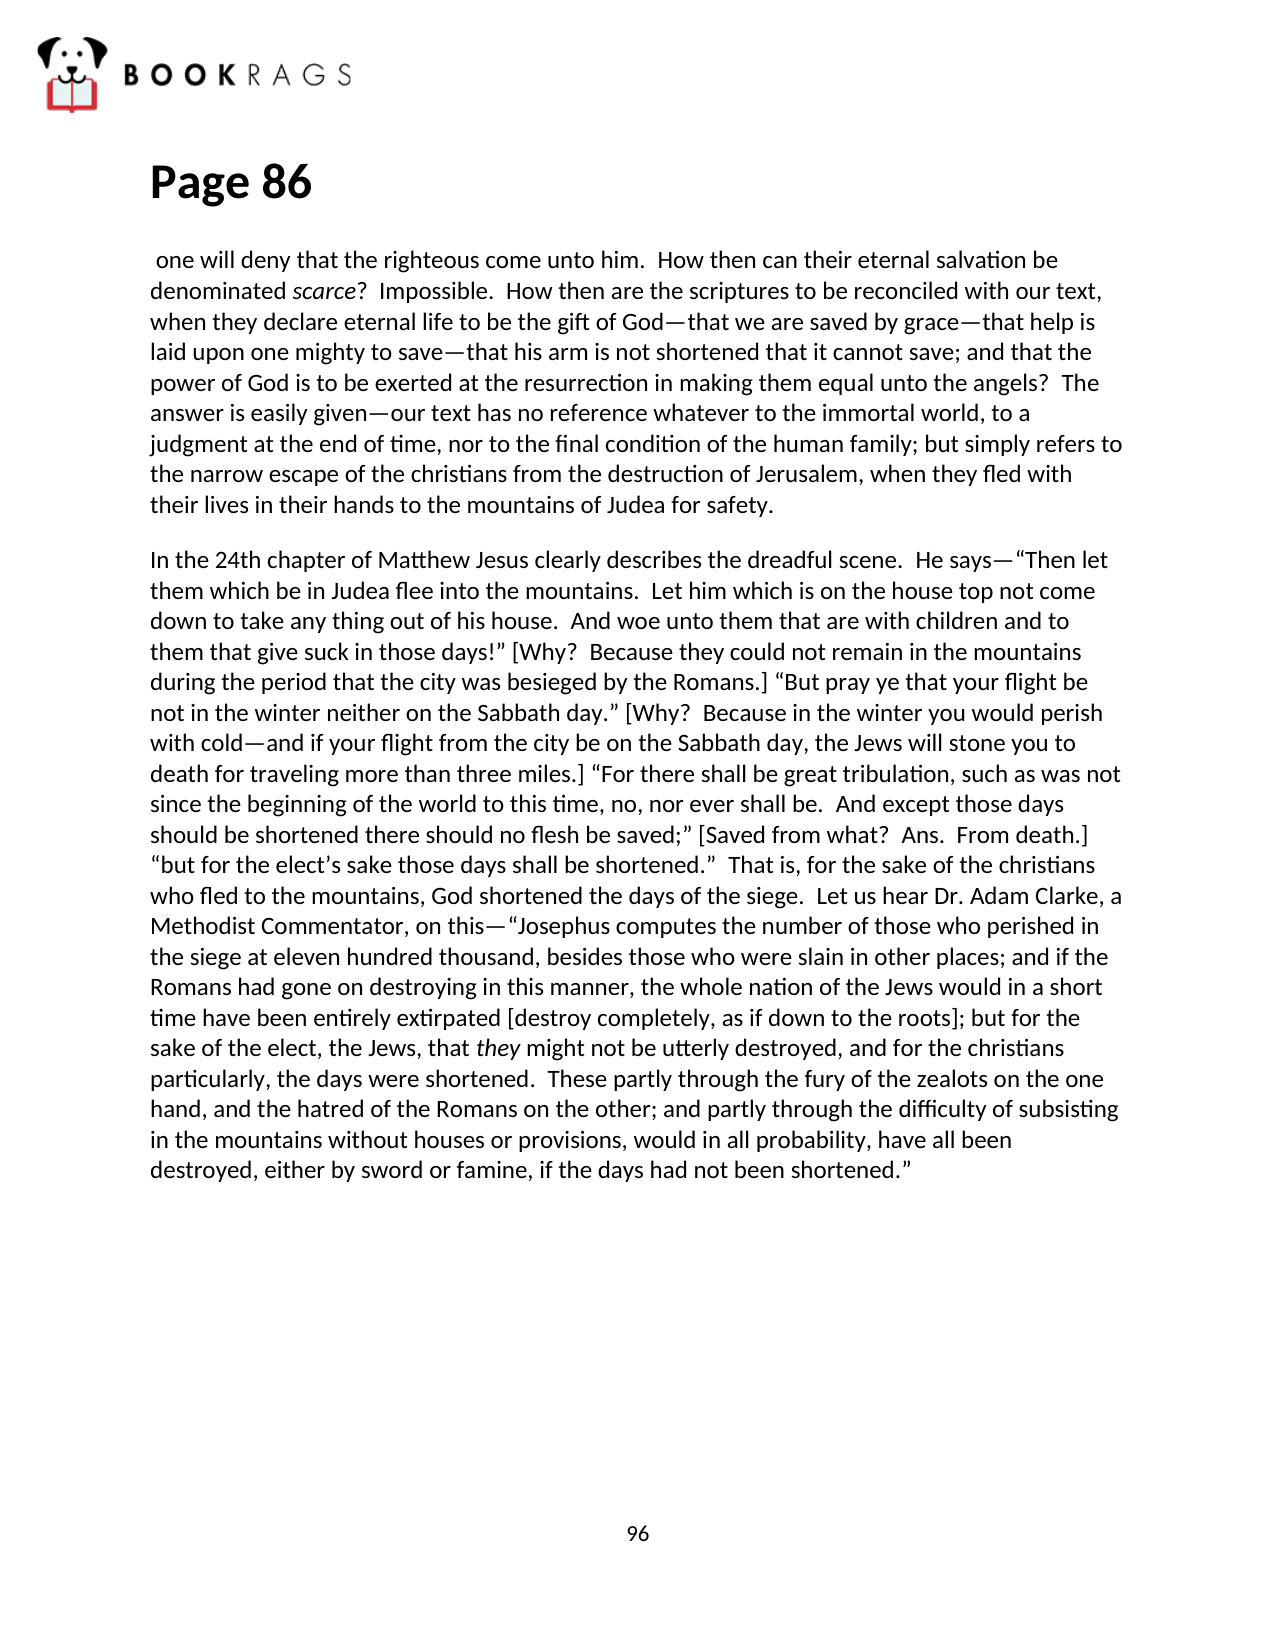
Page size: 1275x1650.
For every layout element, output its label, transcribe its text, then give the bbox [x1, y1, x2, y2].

text one will deny that the righteous come unto him. How then can their eternal salvation be denominated scarce? Impossible. How then are the scriptures to be reconciled with our text, when they declare eternal life to be the gift of God—­that we are saved by grace—­that help is laid upon one mighty to save—­that his arm is not shortened that it cannot save; and that the power of God is to be exerted at the resurrection in making them equal unto the angels? The answer is easily given—­our text has no reference whatever to the immortal world, to a judgment at the end of time, nor to the final condition of the human family; but simply refers to the narrow escape of the christians from the destruction of Jerusalem, when they fled with their lives in their hands to the mountains of Judea for safety. [150, 244, 1125, 519]
picture [37, 37, 351, 113]
text In the 24th chapter of Matthew Jesus clearly describes the dreadful scene. He says—­“Then let them which be in Judea flee into the mountains. Let him which is on the house top not come down to take any thing out of his house. And woe unto them that are with children and to them that give suck in those days!” [Why? Because they could not remain in the mountains during the period that the city was besieged by the Romans.] “But pray ye that your flight be not in the winter neither on the Sabbath day.” [Why? Because in the winter you would perish with cold—­and if your flight from the city be on the Sabbath day, the Jews will stone you to death for traveling more than three miles.] “For there shall be great tribulation, such as was not since the beginning of the world to this time, no, nor ever shall be. And except those days should be shortened there should no flesh be saved;” [Saved from what? Ans. From death.] “but for the elect’s sake those days shall be shortened.” That is, for the sake of the christians who fled to the mountains, God shortened the days of the siege. Let us hear Dr. Adam Clarke, a Methodist Commentator, on this—­“Josephus computes the number of those who perished in the siege at eleven hundred thousand, besides those who were slain in other places; and if the Romans had gone on destroying in this manner, the whole nation of the Jews would in a short time have been entirely extirpated [destroy completely, as if down to the roots]; but for the sake of the elect, the Jews, that they might not be utterly destroyed, and for the christians particularly, the days were shortened. These partly through the fury of the zealots on the one hand, and the hatred of the Romans on the other; and partly through the difficulty of subsisting in the mountains without houses or provisions, would in all probability, have all been destroyed, either by sword or famine, if the days had not been shortened.” [150, 544, 1125, 1185]
text Page 86 [150, 150, 1125, 211]
